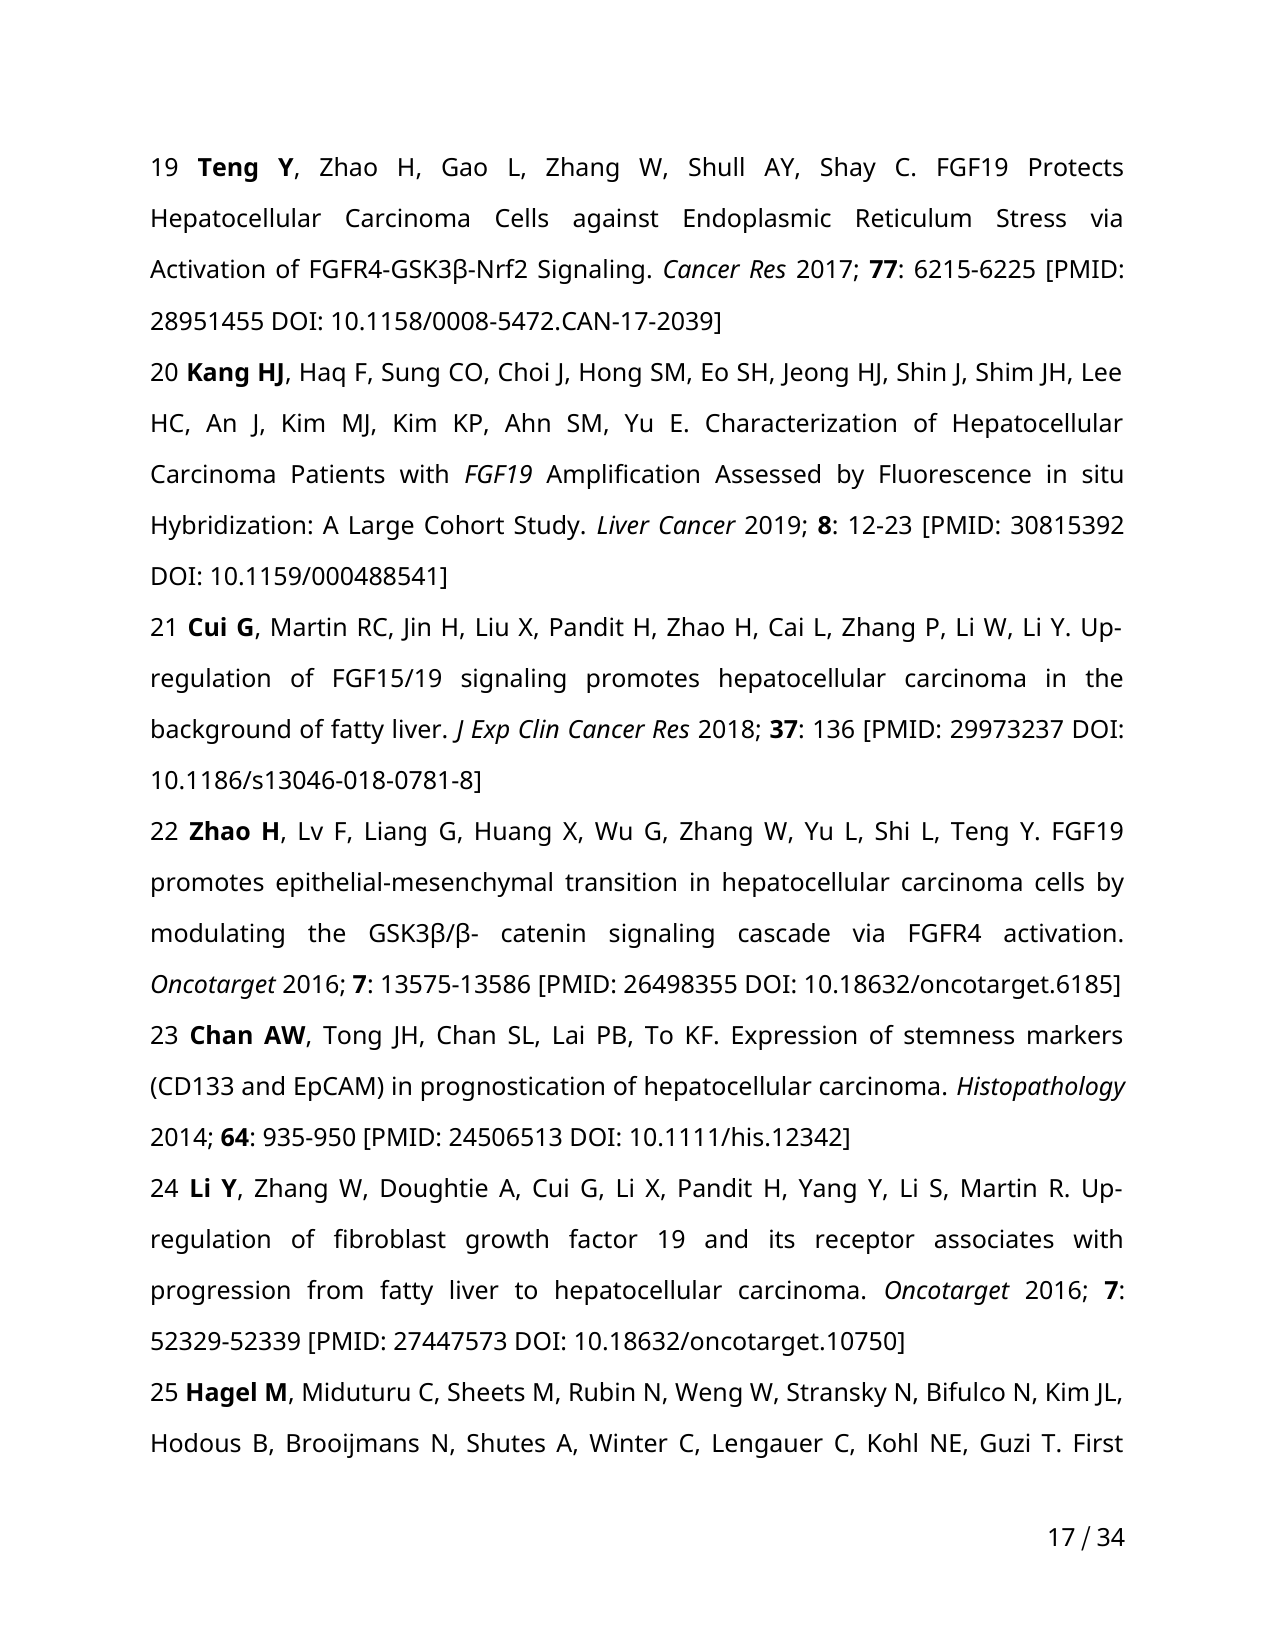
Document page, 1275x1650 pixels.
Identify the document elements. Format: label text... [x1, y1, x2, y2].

text 19 Teng Y, Zhao H, Gao L, Zhang W, Shull AY, Shay C. FGF19 Protects Hepatocellular Carcinoma Cells against Endoplasmic Reticulum Stress via Activation of FGFR4-GSK3β-Nrf2 Signaling. Cancer Res 2017; 77: 6215-6225 [PMID: 28951455 DOI: 10.1158/0008-5472.CAN-17-2039] [150, 150, 1125, 337]
text 23 Chan AW, Tong JH, Chan SL, Lai PB, To KF. Expression of stemness markers (CD133 and EpCAM) in prognostication of hepatocellular carcinoma. Histopathology 2014; 64: 935-950 [PMID: 24506513 DOI: 10.1111/his.12342] [150, 1018, 1125, 1154]
text 22 Zhao H, Lv F, Liang G, Huang X, Wu G, Zhang W, Yu L, Shi L, Teng Y. FGF19 promotes epithelial-mesenchymal transition in hepatocellular carcinoma cells by modulating the GSK3β/β- catenin signaling cascade via FGFR4 activation. Oncotarget 2016; 7: 13575-13586 [PMID: 26498355 DOI: 10.18632/oncotarget.6185] [150, 813, 1125, 1001]
text 24 Li Y, Zhang W, Doughtie A, Cui G, Li X, Pandit H, Yang Y, Li S, Martin R. Up-regulation of fibroblast growth factor 19 and its receptor associates with progression from fatty liver to hepatocellular carcinoma. Oncotarget 2016; 7: 52329-52339 [PMID: 27447573 DOI: 10.18632/oncotarget.10750] [150, 1171, 1125, 1358]
text 21 Cui G, Martin RC, Jin H, Liu X, Pandit H, Zhao H, Cai L, Zhang P, Li W, Li Y. Up-regulation of FGF15/19 signaling promotes hepatocellular carcinoma in the background of fatty liver. J Exp Clin Cancer Res 2018; 37: 136 [PMID: 29973237 DOI: 10.1186/s13046-018-0781-8] [150, 609, 1125, 797]
text 20 Kang HJ, Haq F, Sung CO, Choi J, Hong SM, Eo SH, Jeong HJ, Shin J, Shim JH, Lee HC, An J, Kim MJ, Kim KP, Ahn SM, Yu E. Characterization of Hepatocellular Carcinoma Patients with FGF19 Amplification Assessed by Fluorescence in situ Hybridization: A Large Cohort Study. Liver Cancer 2019; 8: 12-23 [PMID: 30815392 DOI: 10.1159/000488541] [150, 354, 1125, 592]
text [150, 1375, 1125, 1460]
